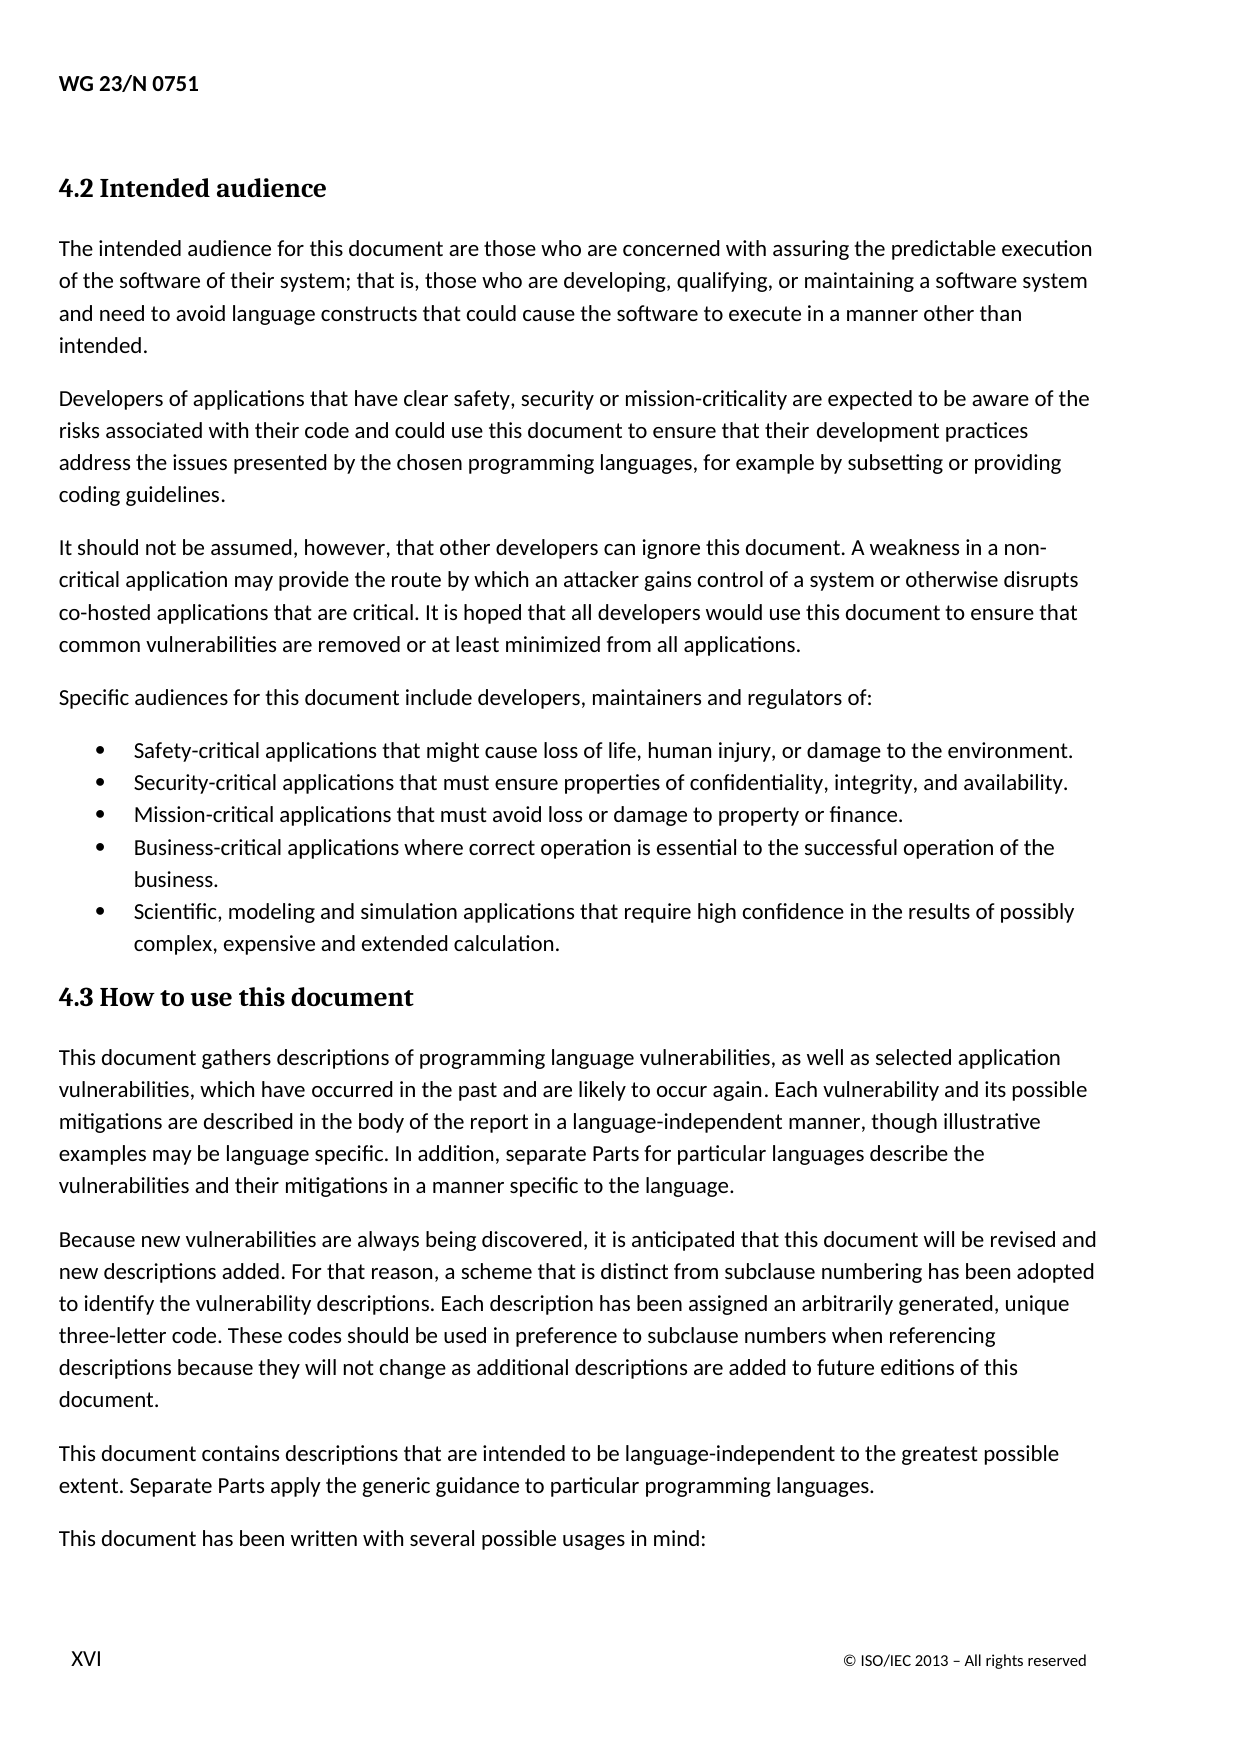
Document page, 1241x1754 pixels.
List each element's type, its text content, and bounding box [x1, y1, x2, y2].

list Mission-critical applications that must avoid loss or damage to property or finance. [96, 800, 1099, 828]
subtitle 4.3 How to use this document [58, 982, 1099, 1013]
list Scientific, modeling and simulation applications that require high confidence in the results of possibly complex, expensive and extended calculation. [96, 897, 1099, 957]
text Because new vulnerabilities are always being discovered, it is anticipated that this document will be revised and new descriptions added. For that reason, a scheme that is distinct from subclause numbering has been adopted to identify the vulnerability descriptions. Each description has been assigned an arbitrarily generated, unique three-letter code. These codes should be used in preference to subclause numbers when referencing descriptions because they will not change as additional descriptions are added to future editions of this document. [58, 1225, 1099, 1414]
text This document gathers descriptions of programming language vulnerabilities, as well as selected application vulnerabilities, which have occurred in the past and are likely to occur again. Each vulnerability and its possible mitigations are described in the body of the report in a language-independent manner, though illustrative examples may be language specific. In addition, separate Parts for particular languages describe the vulnerabilities and their mitigations in a manner specific to the language. [58, 1043, 1099, 1200]
text Specific audiences for this document include developers, maintainers and regulators of: [58, 683, 1099, 711]
text The intended audience for this document are those who are concerned with assuring the predictable execution of the software of their system; that is, those who are developing, qualifying, or maintaining a software system and need to avoid language constructs that could cause the software to execute in a manner other than intended. [58, 234, 1099, 359]
text This document contains descriptions that are intended to be language-independent to the greatest possible extent. Separate Parts apply the generic guidance to particular programming languages. [58, 1439, 1099, 1499]
list Business-critical applications where correct operation is essential to the successful operation of the business. [96, 833, 1099, 893]
text This document has been written with several possible usages in mind: [58, 1524, 1099, 1552]
text Developers of applications that have clear safety, security or mission-criticality are expected to be aware of the risks associated with their code and could use this document to ensure that their development practices address the issues presented by the chosen programming languages, for example by subsetting or providing coding guidelines. [58, 384, 1099, 508]
list Safety-critical applications that might cause loss of life, human injury, or damage to the environment. [96, 736, 1099, 764]
list Security-critical applications that must ensure properties of confidentiality, integrity, and availability. [96, 768, 1099, 796]
subtitle 4.2 Intended audience [58, 173, 1099, 205]
text It should not be assumed, however, that other developers can ignore this document. A weakness in a non-critical application may provide the route by which an attacker gains control of a system or otherwise disrupts co-hosted applications that are critical. It is hoped that all developers would use this document to ensure that common vulnerabilities are removed or at least minimized from all applications. [58, 533, 1099, 658]
